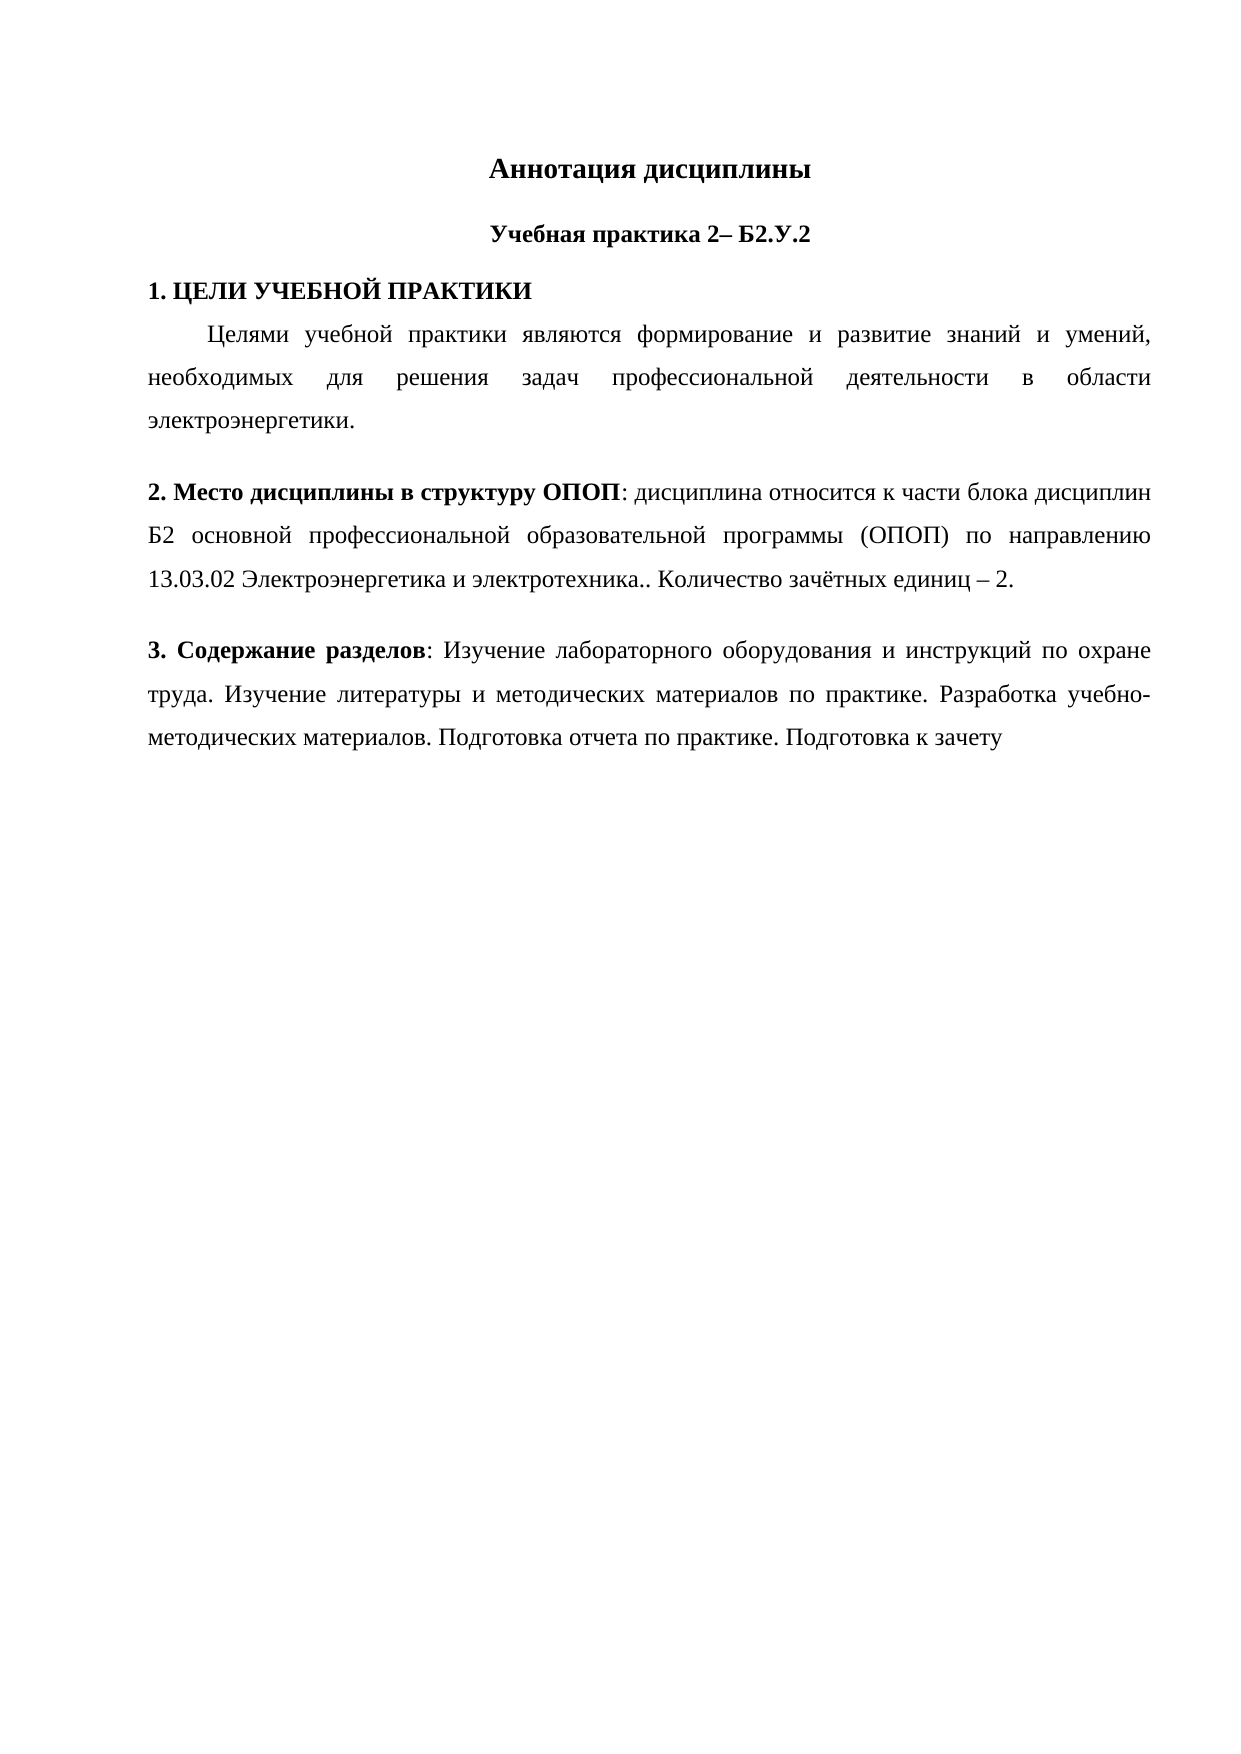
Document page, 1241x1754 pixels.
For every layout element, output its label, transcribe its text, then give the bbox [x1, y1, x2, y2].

text Целями учебной практики являются формирование и развитие знаний и умений, необходимых для решения задач профессиональной деятельности в области электроэнергетики. [148, 319, 1152, 434]
text Аннотация дисциплины [148, 152, 1152, 185]
text Учебная практика 2– Б2.У.2 [148, 219, 1152, 247]
text 3. Содержание разделов: Изучение лабораторного оборудования и инструкций по охране труда. Изучение литературы и методических материалов по практике. Разработка учебно-методических материалов. Подготовка отчета по практике. Подготовка к зачету [148, 636, 1152, 751]
text 1. Цели учебной практики [148, 276, 1152, 305]
text 2. Место дисциплины в структуру ОПОП: дисциплина относится к части блока дисциплин Б2 основной профессиональной образовательной программы (ОПОП) по направлению 13.03.02 Электроэнергетика и электротехника.. Количество зачётных единиц – 2. [148, 477, 1152, 592]
